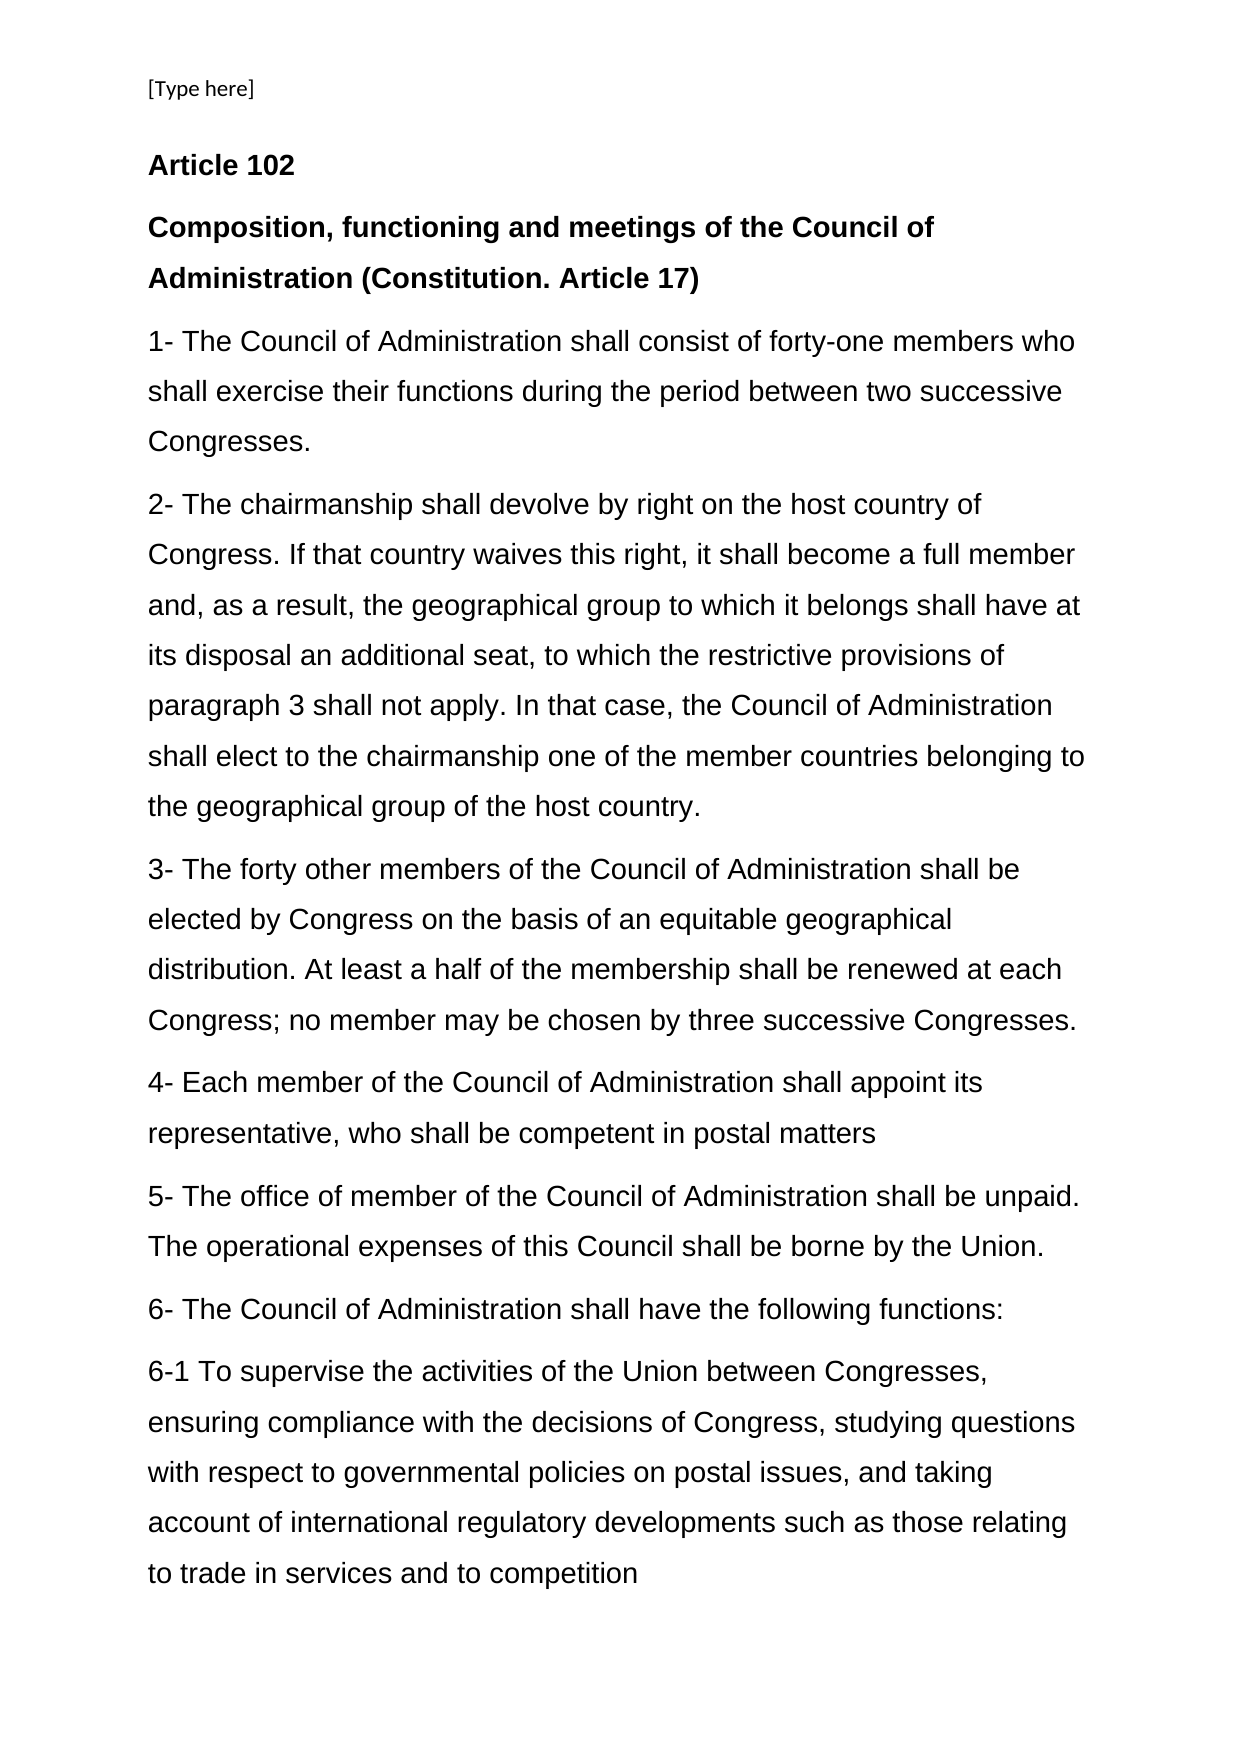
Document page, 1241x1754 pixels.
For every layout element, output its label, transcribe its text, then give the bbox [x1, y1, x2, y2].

text 2- The chairmanship shall devolve by right on the host country of Congress. If that country waives this right, it shall become a full member and, as a result, the geographical group to which it belongs shall have at its disposal an additional seat, to which the restrictive provisions of paragraph 3 shall not apply. In that case, the Council of Administration shall elect to the chairmanship one of the member countries belonging to the geographical group of the host country. [148, 487, 1093, 822]
text 6-1 To supervise the activities of the Union between Congresses, ensuring compliance with the decisions of Congress, studying questions with respect to governmental policies on postal issues, and taking account of international regulatory developments such as those relating to trade in services and to competition [148, 1354, 1093, 1589]
text Article 102 [148, 148, 1093, 181]
text 6- The Council of Administration shall have the following functions: [148, 1292, 1093, 1325]
text 5- The office of member of the Council of Administration shall be unpaid. The operational expenses of this Council shall be borne by the Union. [148, 1178, 1093, 1262]
text 4- Each member of the Council of Administration shall appoint its representative, who shall be competent in postal matters [148, 1065, 1093, 1149]
text Composition, functioning and meetings of the Council of Administration (Constitution. Article 17) [148, 210, 1093, 294]
text 1- The Council of Administration shall consist of forty-one members who shall exercise their functions during the period between two successive Congresses. [148, 323, 1093, 458]
text 3- The forty other members of the Council of Administration shall be elected by Congress on the basis of an equitable geographical distribution. At least a half of the membership shall be renewed at each Congress; no member may be chosen by three successive Congresses. [148, 852, 1093, 1036]
